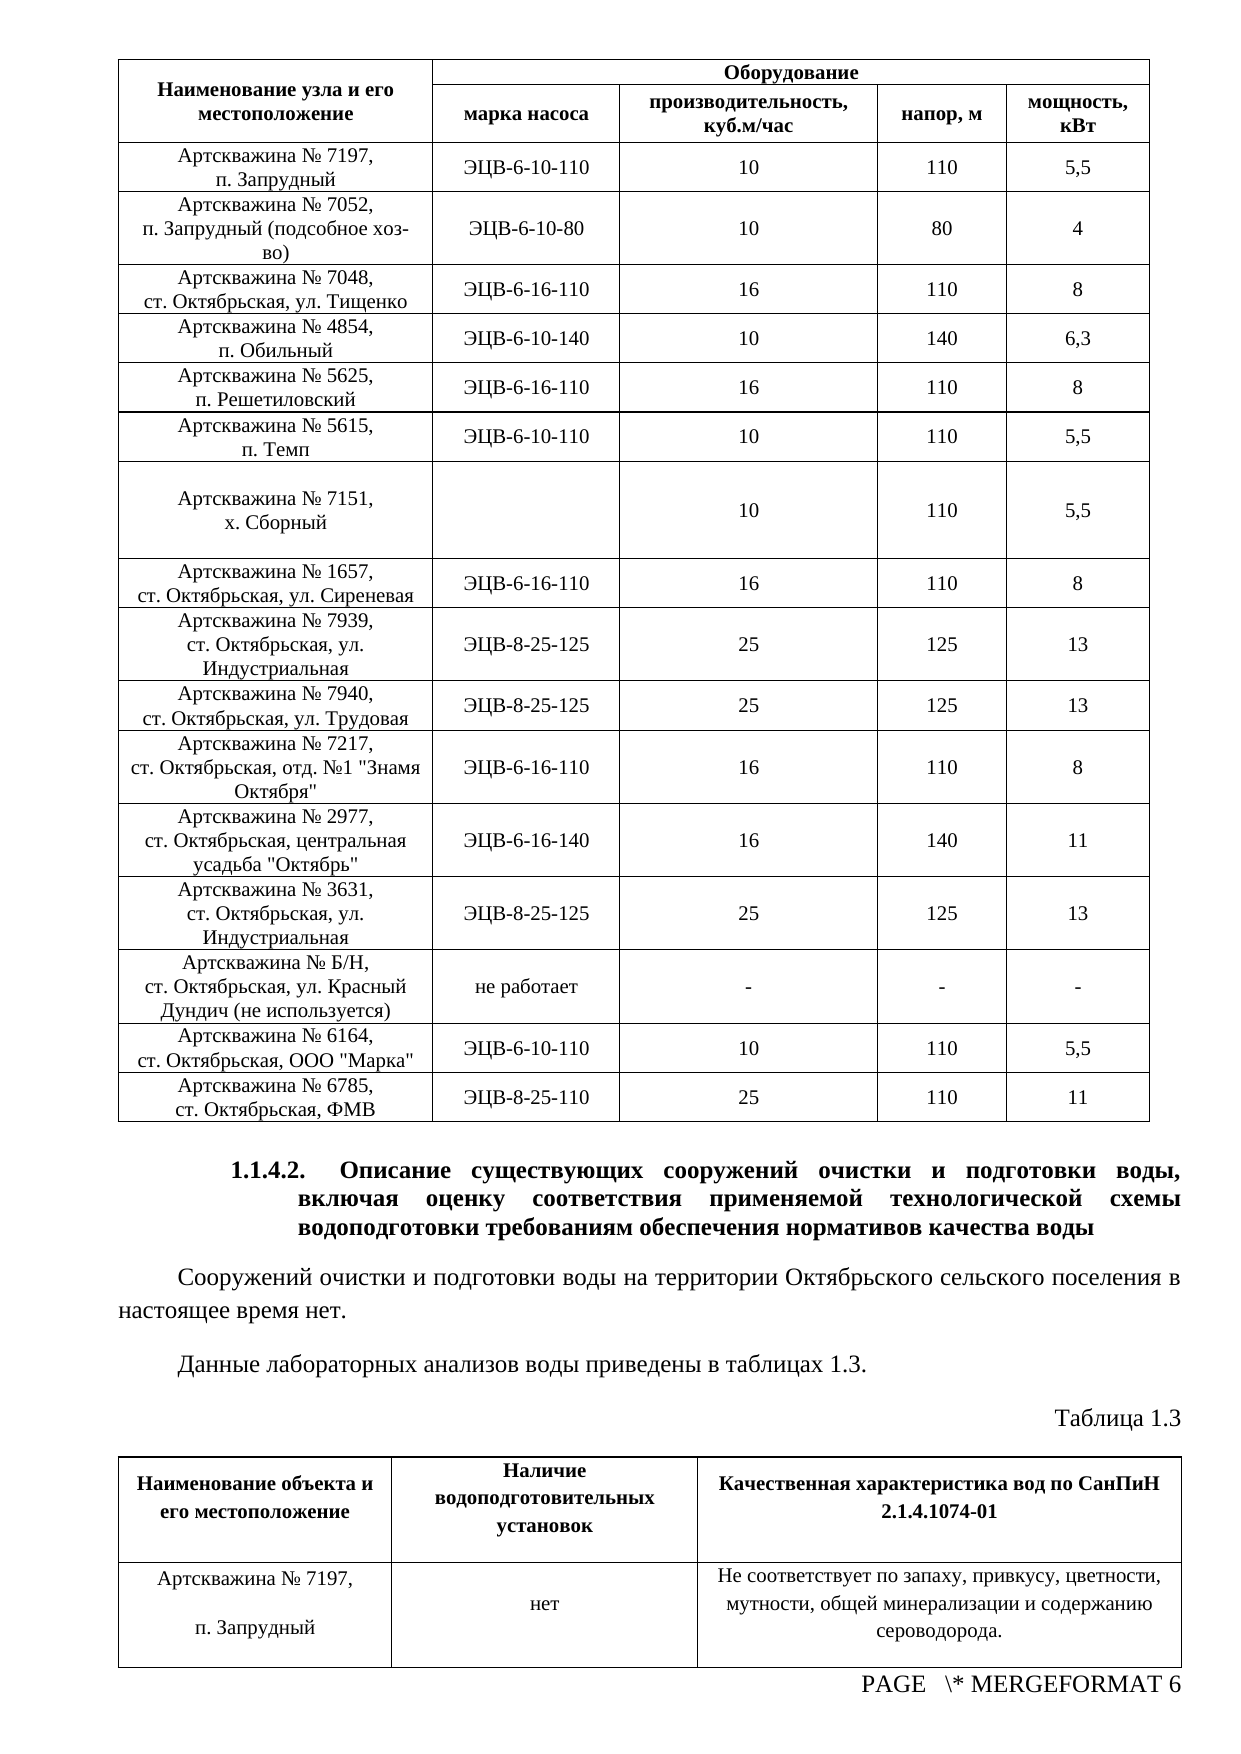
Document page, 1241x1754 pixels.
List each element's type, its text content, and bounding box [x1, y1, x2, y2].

table_cell Артскважина № 7197, п. Запрудный [119, 1563, 391, 1667]
table_cell Артскважина № 7048, ст. Октябрьская, ул. Тищенко [119, 265, 432, 313]
table_cell Артскважина № Б/Н, ст. Октябрьская, ул. Красный Дундич (не используется) [119, 950, 432, 1022]
subtitle Описание существующих сооружений очистки и подготовки воды, включая оценку соответствия применяемой технологической схемы водоподготовки требованиям обеспечения нормативов качества воды [230, 1155, 1181, 1241]
table_cell 11 [1007, 1073, 1149, 1121]
table_cell Артскважина № 6785, ст. Октябрьская, ФМВ [119, 1073, 432, 1121]
table_cell 8 [1007, 363, 1149, 411]
table_cell ЭЦВ-8-25-125 [433, 608, 619, 680]
table_cell 11 [1007, 804, 1149, 876]
table_cell напор, м [878, 85, 1006, 142]
text Данные лабораторных анализов воды приведены в таблицах 1.3. [118, 1349, 1181, 1377]
table_cell Артскважина № 1657, ст. Октябрьская, ул. Сиреневая [119, 559, 432, 607]
table_cell 16 [620, 731, 877, 803]
table_header Наличие водоподготовительных установок [392, 1458, 697, 1562]
table_cell Артскважина № 7217, ст. Октябрьская, отд. №1 "Знамя Октября" [119, 731, 432, 803]
table_cell Артскважина № 2977, ст. Октябрьская, центральная усадьба "Октябрь" [119, 804, 432, 876]
table_cell 25 [620, 681, 877, 729]
table_cell 110 [878, 559, 1006, 607]
table_cell 13 [1007, 877, 1149, 949]
table_cell Артскважина № 7197, п. Запрудный [119, 143, 432, 191]
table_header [119, 1458, 391, 1562]
table_cell ЭЦВ-6-10-110 [433, 143, 619, 191]
table_cell 140 [878, 314, 1006, 362]
table_cell 5,5 [1007, 143, 1149, 191]
table_cell 13 [1007, 681, 1149, 729]
table_cell 4 [1007, 192, 1149, 264]
table_header Наименование узла и его местоположение [119, 60, 432, 142]
table_cell 5,5 [1007, 1024, 1149, 1072]
table_cell 25 [620, 877, 877, 949]
table_cell 110 [878, 462, 1006, 558]
table_cell 10 [620, 1024, 877, 1072]
table_cell 5,5 [1007, 413, 1149, 461]
table_cell ЭЦВ-6-16-110 [433, 265, 619, 313]
table_cell 10 [620, 143, 877, 191]
table_cell 13 [1007, 608, 1149, 680]
table_cell ЭЦВ-6-10-140 [433, 314, 619, 362]
table_cell ЭЦВ-6-16-110 [433, 363, 619, 411]
table_cell Артскважина № 7151, х. Сборный [119, 462, 432, 558]
table_cell 25 [620, 1073, 877, 1121]
table_cell 80 [878, 192, 1006, 264]
table_cell производительность, куб.м/час [620, 85, 877, 142]
table_cell 16 [620, 559, 877, 607]
table_cell 110 [878, 1073, 1006, 1121]
table_cell 110 [878, 363, 1006, 411]
table_cell ЭЦВ-6-16-140 [433, 804, 619, 876]
table_cell 10 [620, 192, 877, 264]
table_cell - [1007, 950, 1149, 1022]
table_cell мощность, кВт [1007, 85, 1149, 142]
table_cell 10 [620, 462, 877, 558]
table_cell [433, 462, 619, 558]
table_cell Артскважина № 5625, п. Решетиловский [119, 363, 432, 411]
table_cell 8 [1007, 731, 1149, 803]
table_cell Артскважина № 7052, п. Запрудный (подсобное хоз-во) [119, 192, 432, 264]
table_cell 8 [1007, 265, 1149, 313]
table_cell 10 [620, 314, 877, 362]
table_cell 25 [620, 608, 877, 680]
table_cell Артскважина № 7939, ст. Октябрьская, ул. Индустриальная [119, 608, 432, 680]
table_cell 10 [620, 413, 877, 461]
table_cell ЭЦВ-6-10-110 [433, 1024, 619, 1072]
table_cell ЭЦВ-6-10-110 [433, 413, 619, 461]
table_cell нет [392, 1563, 697, 1667]
table_cell 8 [1007, 559, 1149, 607]
text Сооружений очистки и подготовки воды на территории Октябрьского сельского поселения в настоящее время нет. [118, 1262, 1181, 1324]
table_cell 110 [878, 1024, 1006, 1072]
table_cell марка насоса [433, 85, 619, 142]
table_cell 16 [620, 363, 877, 411]
table_cell 110 [878, 143, 1006, 191]
table_cell ЭЦВ-6-10-80 [433, 192, 619, 264]
table_cell 125 [878, 877, 1006, 949]
table_cell 110 [878, 413, 1006, 461]
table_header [698, 1458, 1181, 1562]
table_cell Артскважина № 4854, п. Обильный [119, 314, 432, 362]
table_cell 110 [878, 265, 1006, 313]
table_cell Артскважина № 6164, ст. Октябрьская, ООО "Марка" [119, 1024, 432, 1072]
text Таблица 1.3 [118, 1403, 1181, 1431]
table_cell ЭЦВ-6-16-110 [433, 559, 619, 607]
table_cell - [620, 950, 877, 1022]
table_cell ЭЦВ-8-25-110 [433, 1073, 619, 1121]
table_cell 16 [620, 265, 877, 313]
table_cell не работает [433, 950, 619, 1022]
table_cell 110 [878, 731, 1006, 803]
table_cell Не соответствует по запаху, привкусу, цветности, мутности, общей минерализации и содержанию сероводорода. [698, 1563, 1181, 1667]
table_cell Артскважина № 3631, ст. Октябрьская, ул. Индустриальная [119, 877, 432, 949]
table_cell 125 [878, 608, 1006, 680]
table_cell 140 [878, 804, 1006, 876]
table_header Оборудование [433, 60, 1149, 84]
table_cell ЭЦВ-6-16-110 [433, 731, 619, 803]
table_cell - [878, 950, 1006, 1022]
table_cell 125 [878, 681, 1006, 729]
table_cell 5,5 [1007, 462, 1149, 558]
table_cell Артскважина № 7940, ст. Октябрьская, ул. Трудовая [119, 681, 432, 729]
table_cell 6,3 [1007, 314, 1149, 362]
table_cell ЭЦВ-8-25-125 [433, 681, 619, 729]
table_cell 16 [620, 804, 877, 876]
table_cell Артскважина № 5615, п. Темп [119, 413, 432, 461]
table_cell ЭЦВ-8-25-125 [433, 877, 619, 949]
